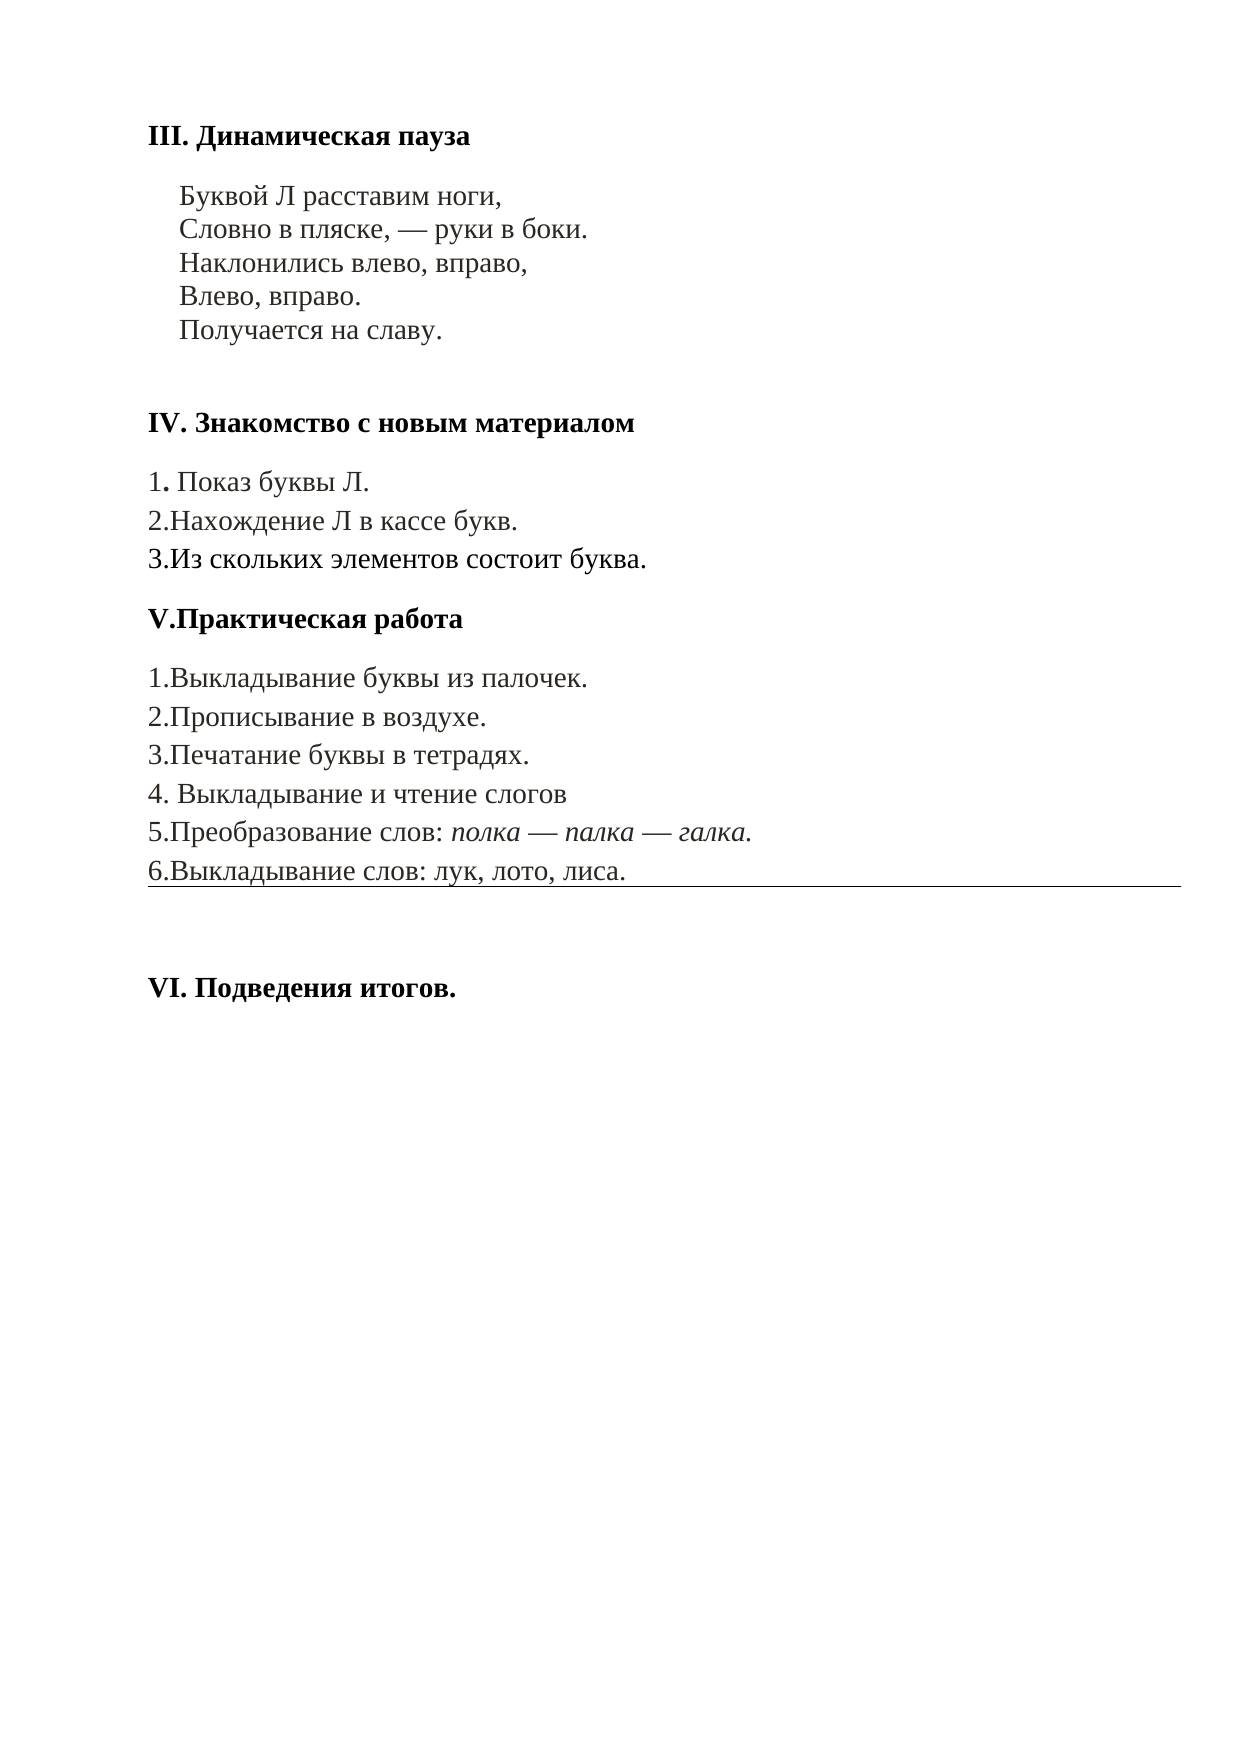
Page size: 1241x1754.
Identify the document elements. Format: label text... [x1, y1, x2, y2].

text VI. Подведения итогов. [148, 970, 1181, 1004]
text 2.Прописывание в воздухе. [148, 699, 1181, 732]
text 2.Нахождение Л в кассе букв. [148, 503, 1181, 536]
text Словно в пляске, — руки в боки. [148, 211, 1181, 245]
text 6.Выкладывание слов: лук, лото, лиса. [148, 853, 1181, 886]
text Влево, вправо. [148, 278, 1181, 312]
text Получается на славу. [148, 312, 1181, 346]
text 3.Из скольких элементов состоит буква. [148, 541, 1181, 575]
text V.Практическая работа [148, 601, 1181, 634]
text 3.Печатание буквы в тетрадях. [148, 737, 1181, 771]
text 1. Показ буквы Л. [148, 464, 1181, 498]
text III. Динамическая пауза [148, 118, 1181, 152]
text 5.Преобразование слов: полка — палка — галка. [148, 814, 1181, 848]
text 4. Выкладывание и чтение слогов [148, 776, 1181, 809]
text IV. Знакомство с новым материалом [148, 405, 1181, 438]
text Наклонились влево, вправо, [148, 245, 1181, 278]
text 1.Выкладывание буквы из палочек. [148, 660, 1181, 694]
text Буквой Л расставим ноги, [148, 178, 1181, 211]
